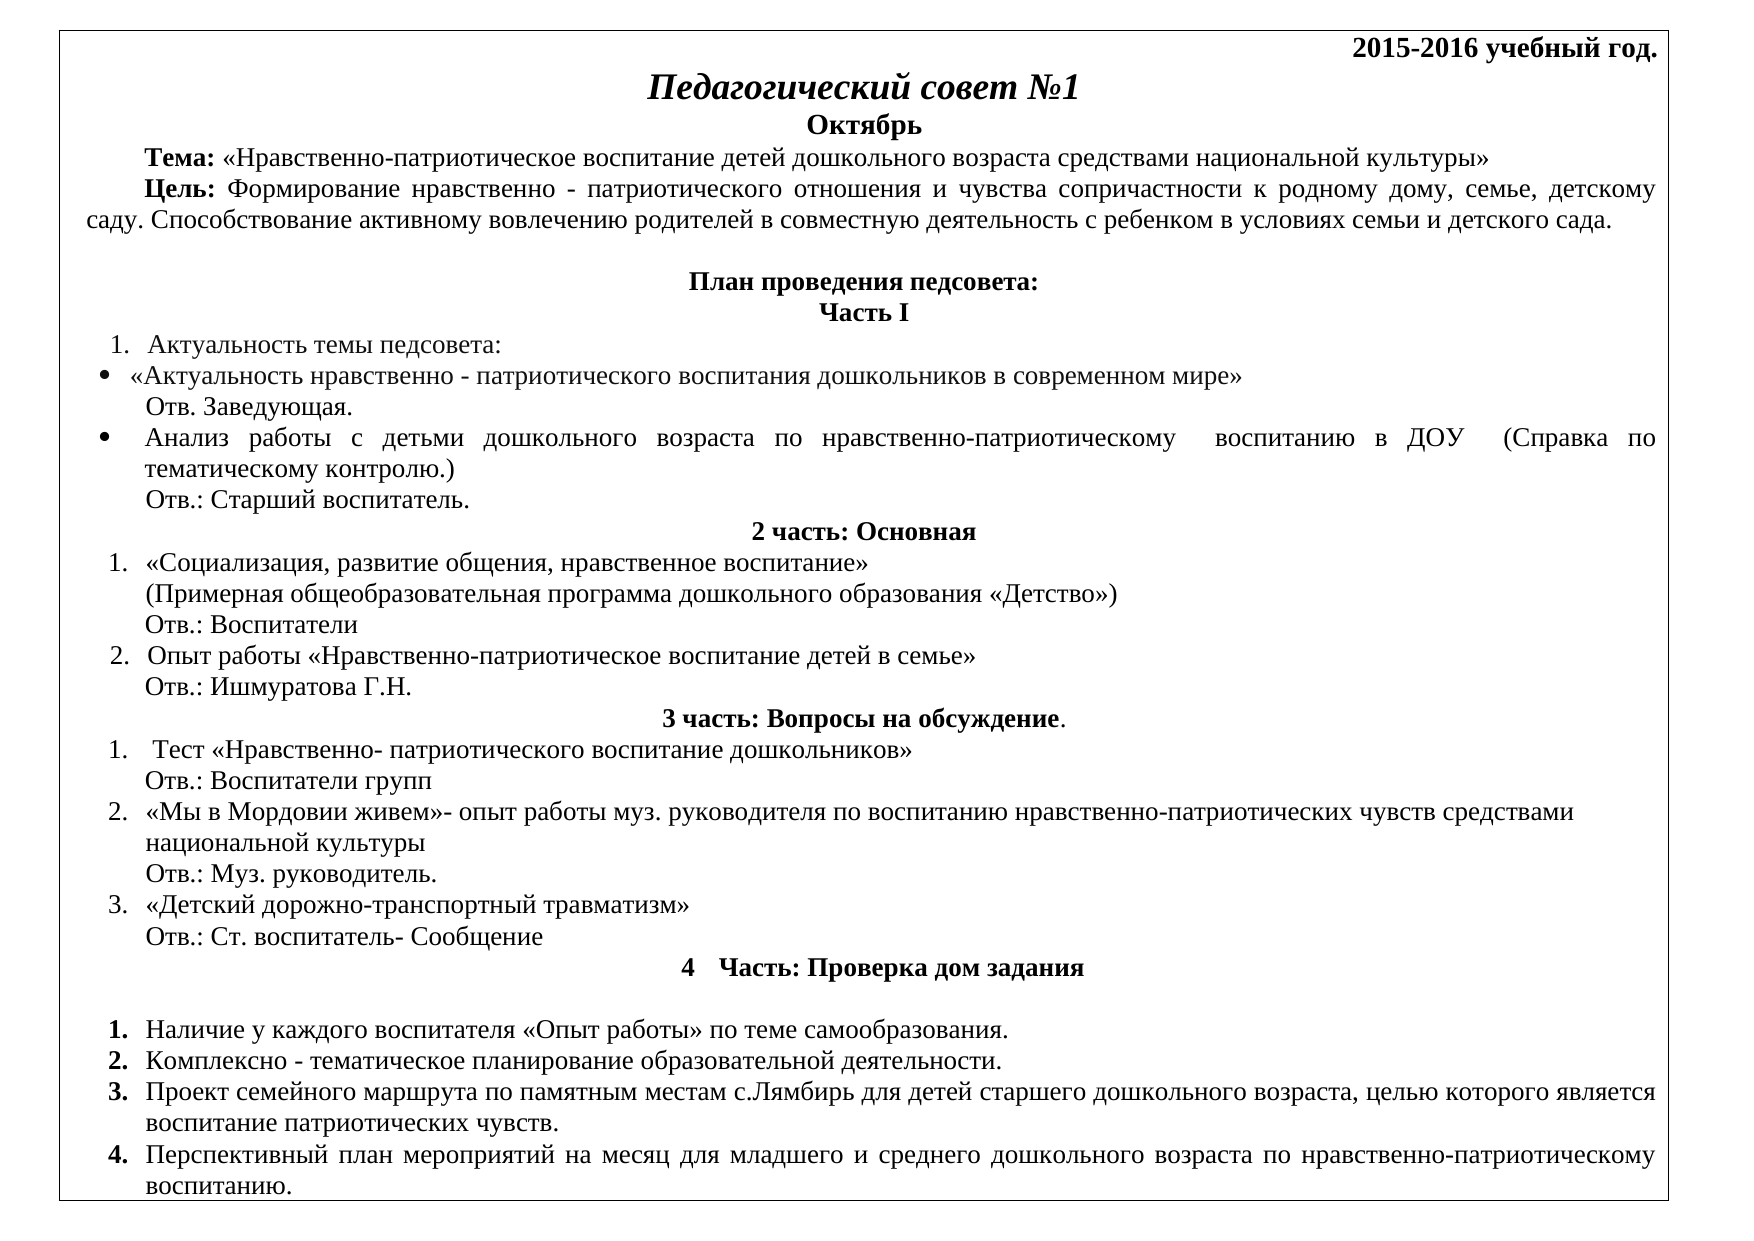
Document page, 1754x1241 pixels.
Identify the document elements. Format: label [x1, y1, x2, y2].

table_cell [60, 31, 1668, 1200]
